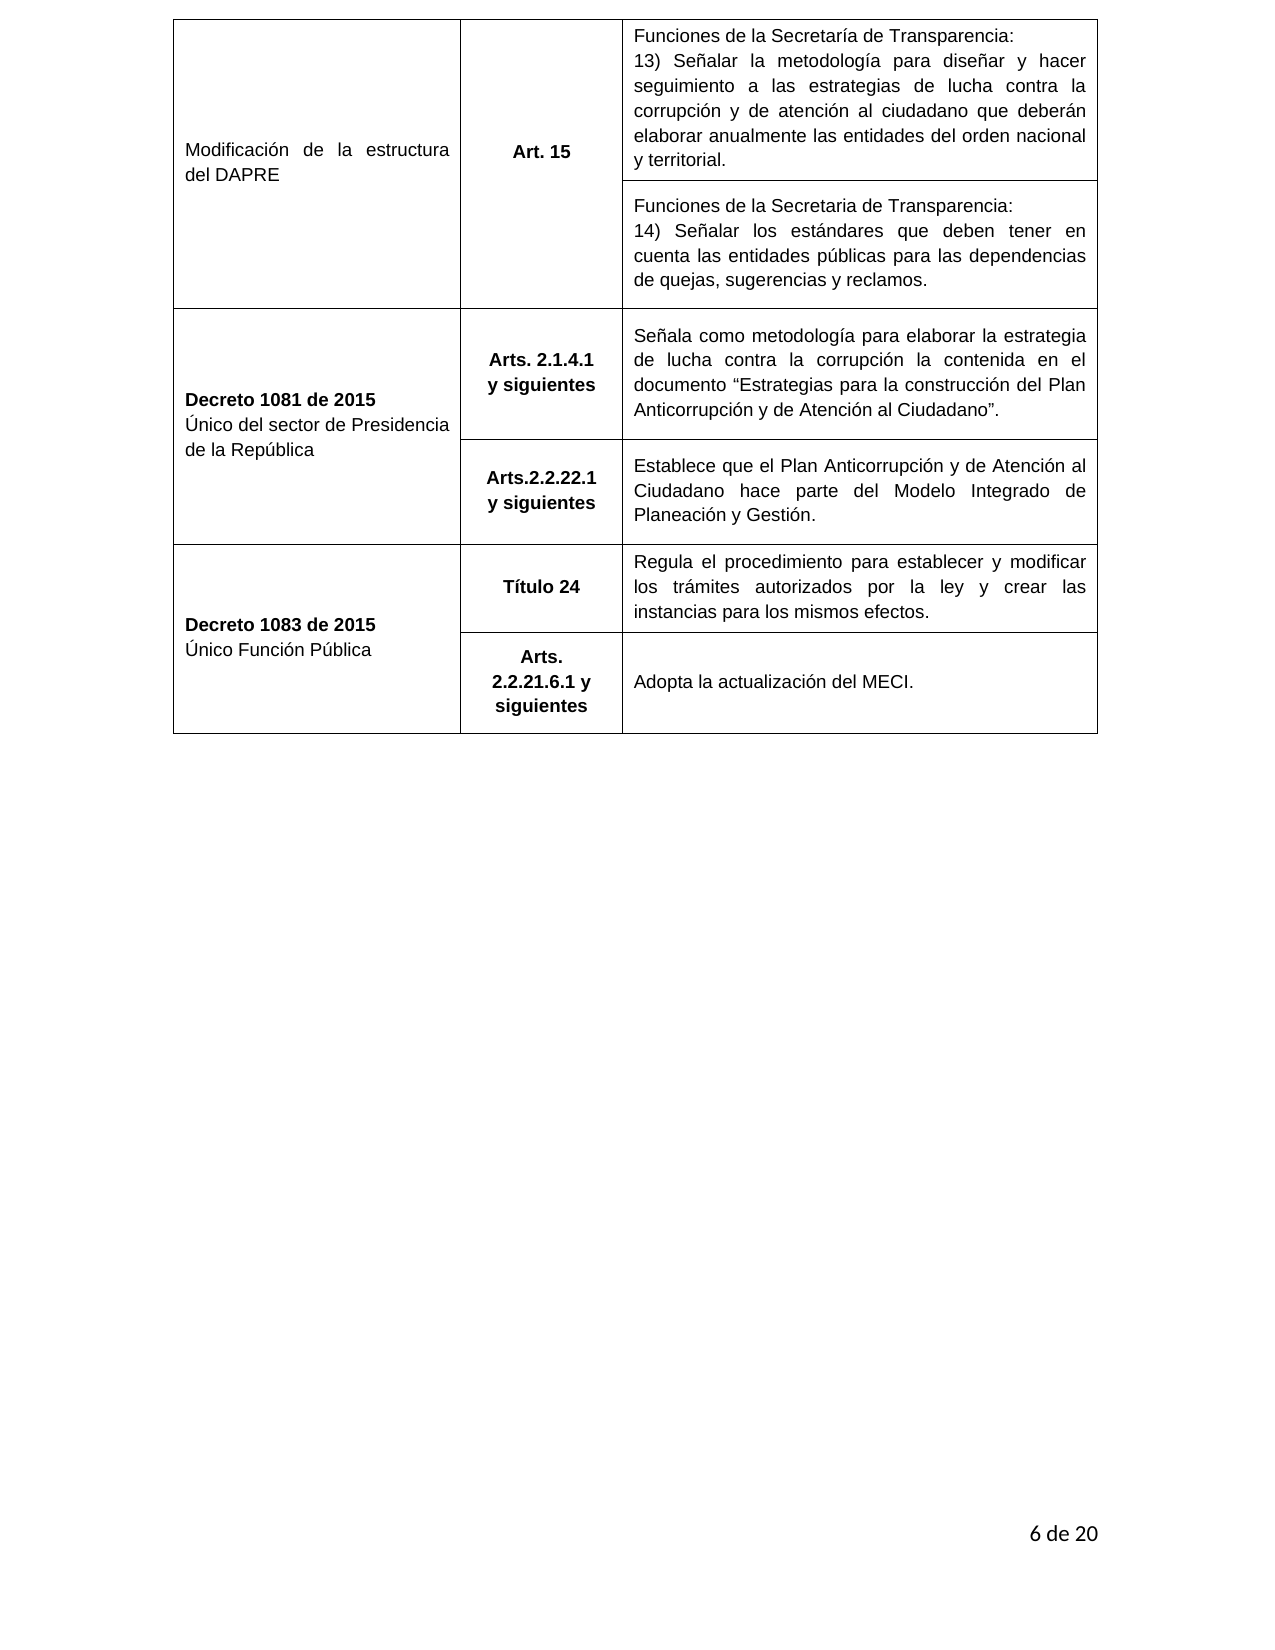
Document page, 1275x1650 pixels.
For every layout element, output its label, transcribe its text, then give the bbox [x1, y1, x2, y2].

table_cell Establece que el Plan Anticorrupción y de Atención al Ciudadano hace parte del Modelo Integrado de Planeación y Gestión. [623, 440, 1097, 544]
table_cell Funciones de la Secretaría de Transparencia: 13) Señalar la metodología para diseñar y hacer seguimiento a las estrategias de lucha contra la corrupción y de atención al ciudadano que deberán elaborar anualmente las entidades del orden nacional y territorial. [623, 20, 1097, 180]
table_cell Título 24 [461, 545, 622, 632]
table_cell Regula el procedimiento para establecer y modificar los trámites autorizados por la ley y crear las instancias para los mismos efectos. [623, 545, 1097, 632]
table_cell Funciones de la Secretaria de Transparencia: 14) Señalar los estándares que deben tener en cuenta las entidades públicas para las dependencias de quejas, sugerencias y reclamos. [623, 181, 1097, 308]
table_cell Arts. 2.2.21.6.1 y siguientes [461, 633, 622, 733]
table_cell Art. 15 [461, 20, 622, 308]
table_cell Adopta la actualización del MECI. [623, 633, 1097, 733]
table_cell Arts. 2.1.4.1 y siguientes [461, 309, 622, 439]
table_cell Decreto 1081 de 2015 Único del sector de Presidencia de la República [174, 309, 460, 544]
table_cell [174, 20, 460, 308]
table_cell Arts.2.2.22.1 y siguientes [461, 440, 622, 544]
table_cell Decreto 1083 de 2015 Único Función Pública [174, 545, 460, 733]
table_cell Señala como metodología para elaborar la estrategia de lucha contra la corrupción la contenida en el documento “Estrategias para la construcción del Plan Anticorrupción y de Atención al Ciudadano”. [623, 309, 1097, 439]
